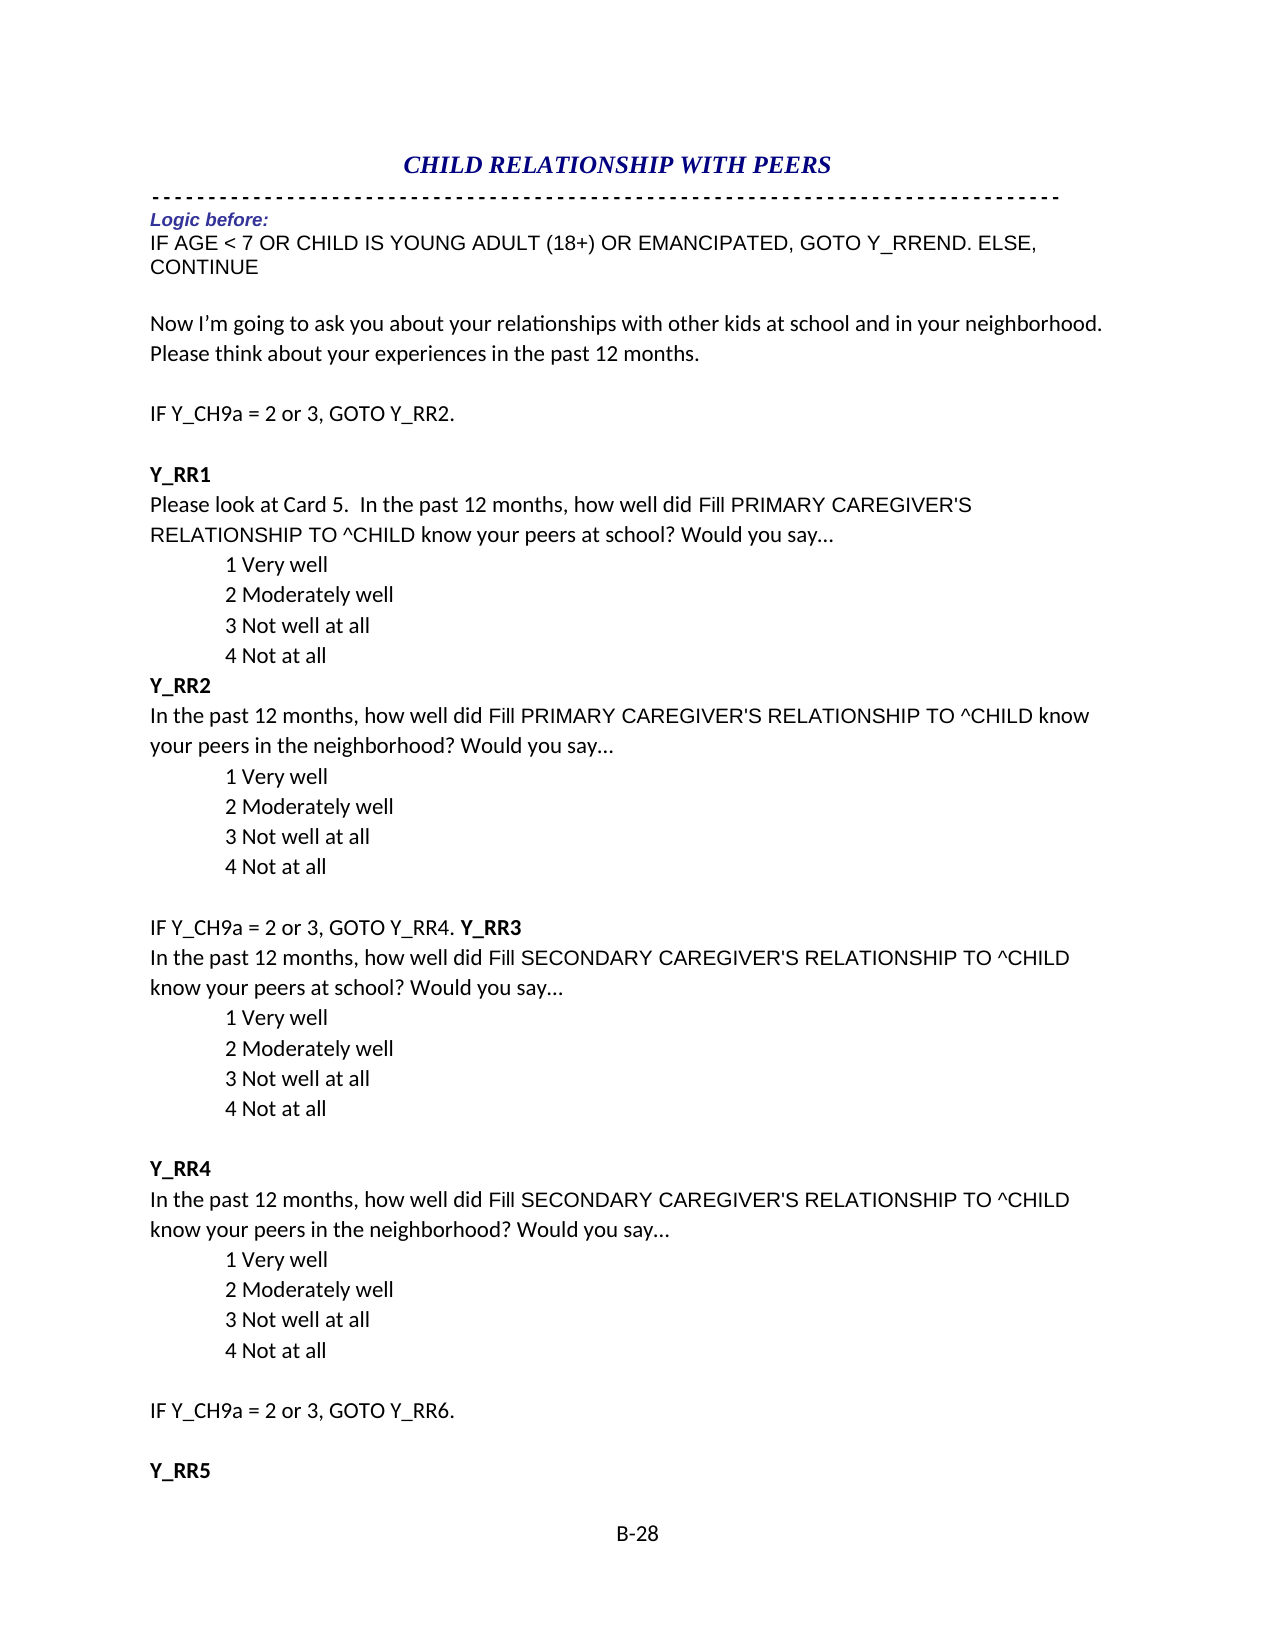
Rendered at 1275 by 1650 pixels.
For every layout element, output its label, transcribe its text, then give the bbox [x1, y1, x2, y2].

text Logic before: [150, 209, 1125, 231]
text 4 Not at all [150, 641, 1125, 669]
text 2 Moderately well [150, 1034, 1125, 1062]
text 2 Moderately well [150, 792, 1125, 820]
text 3 Not well at all [150, 1306, 1125, 1333]
text Now I’m going to ask you about your relationships with other kids at school and in your neighborhood. Please think about your experiences in the past 12 months. [150, 309, 1125, 367]
text 4 Not at all [150, 1094, 1125, 1122]
text IF Y_CH9a = 2 or 3, GOTO Y_RR4. Y_RR3 [150, 913, 1125, 941]
text 2 Moderately well [150, 1275, 1125, 1303]
text IF AGE < 7 OR CHILD IS YOUNG ADULT (18+) OR EMANCIPATED, GOTO Y_RREND. ELSE, CONTINUE [150, 231, 1125, 278]
text 3 Not well at all [150, 1064, 1125, 1092]
text --------------------------------------------------------------------------------- [150, 188, 1125, 209]
text IF Y_CH9a = 2 or 3, GOTO Y_RR2. [150, 399, 1125, 427]
text In the past 12 months, how well did Fill SECONDARY CAREGIVER'S RELATIONSHIP TO ^CHILD know your peers in the neighborhood? Would you say… [150, 1185, 1125, 1243]
text 3 Not well at all [150, 611, 1125, 639]
text Y_RR5 [150, 1457, 1125, 1484]
text 1 Very well [150, 1245, 1125, 1273]
text Please look at Card 5. In the past 12 months, how well did Fill PRIMARY CAREGIVER'S RELATIONSHIP TO ^CHILD know your peers at school? Would you say… [150, 490, 1125, 548]
text Y_RR2 [150, 671, 1125, 699]
text 1 Very well [150, 1003, 1125, 1031]
text Y_RR1 [150, 460, 1125, 488]
text Y_RR4 [150, 1154, 1125, 1182]
text 1 Very well [150, 762, 1125, 790]
text IF Y_CH9a = 2 or 3, GOTO Y_RR6. [150, 1396, 1125, 1424]
text 3 Not well at all [150, 822, 1125, 850]
text 1 Very well [150, 550, 1125, 578]
text 2 Moderately well [150, 581, 1125, 608]
text In the past 12 months, how well did Fill SECONDARY CAREGIVER'S RELATIONSHIP TO ^CHILD know your peers at school? Would you say… [150, 943, 1125, 1001]
text 4 Not at all [150, 852, 1125, 880]
text CHILD RELATIONSHIP WITH PEERS [150, 150, 1125, 179]
text 4 Not at all [150, 1336, 1125, 1364]
text In the past 12 months, how well did Fill PRIMARY CAREGIVER'S RELATIONSHIP TO ^CHILD know your peers in the neighborhood? Would you say… [150, 701, 1125, 759]
